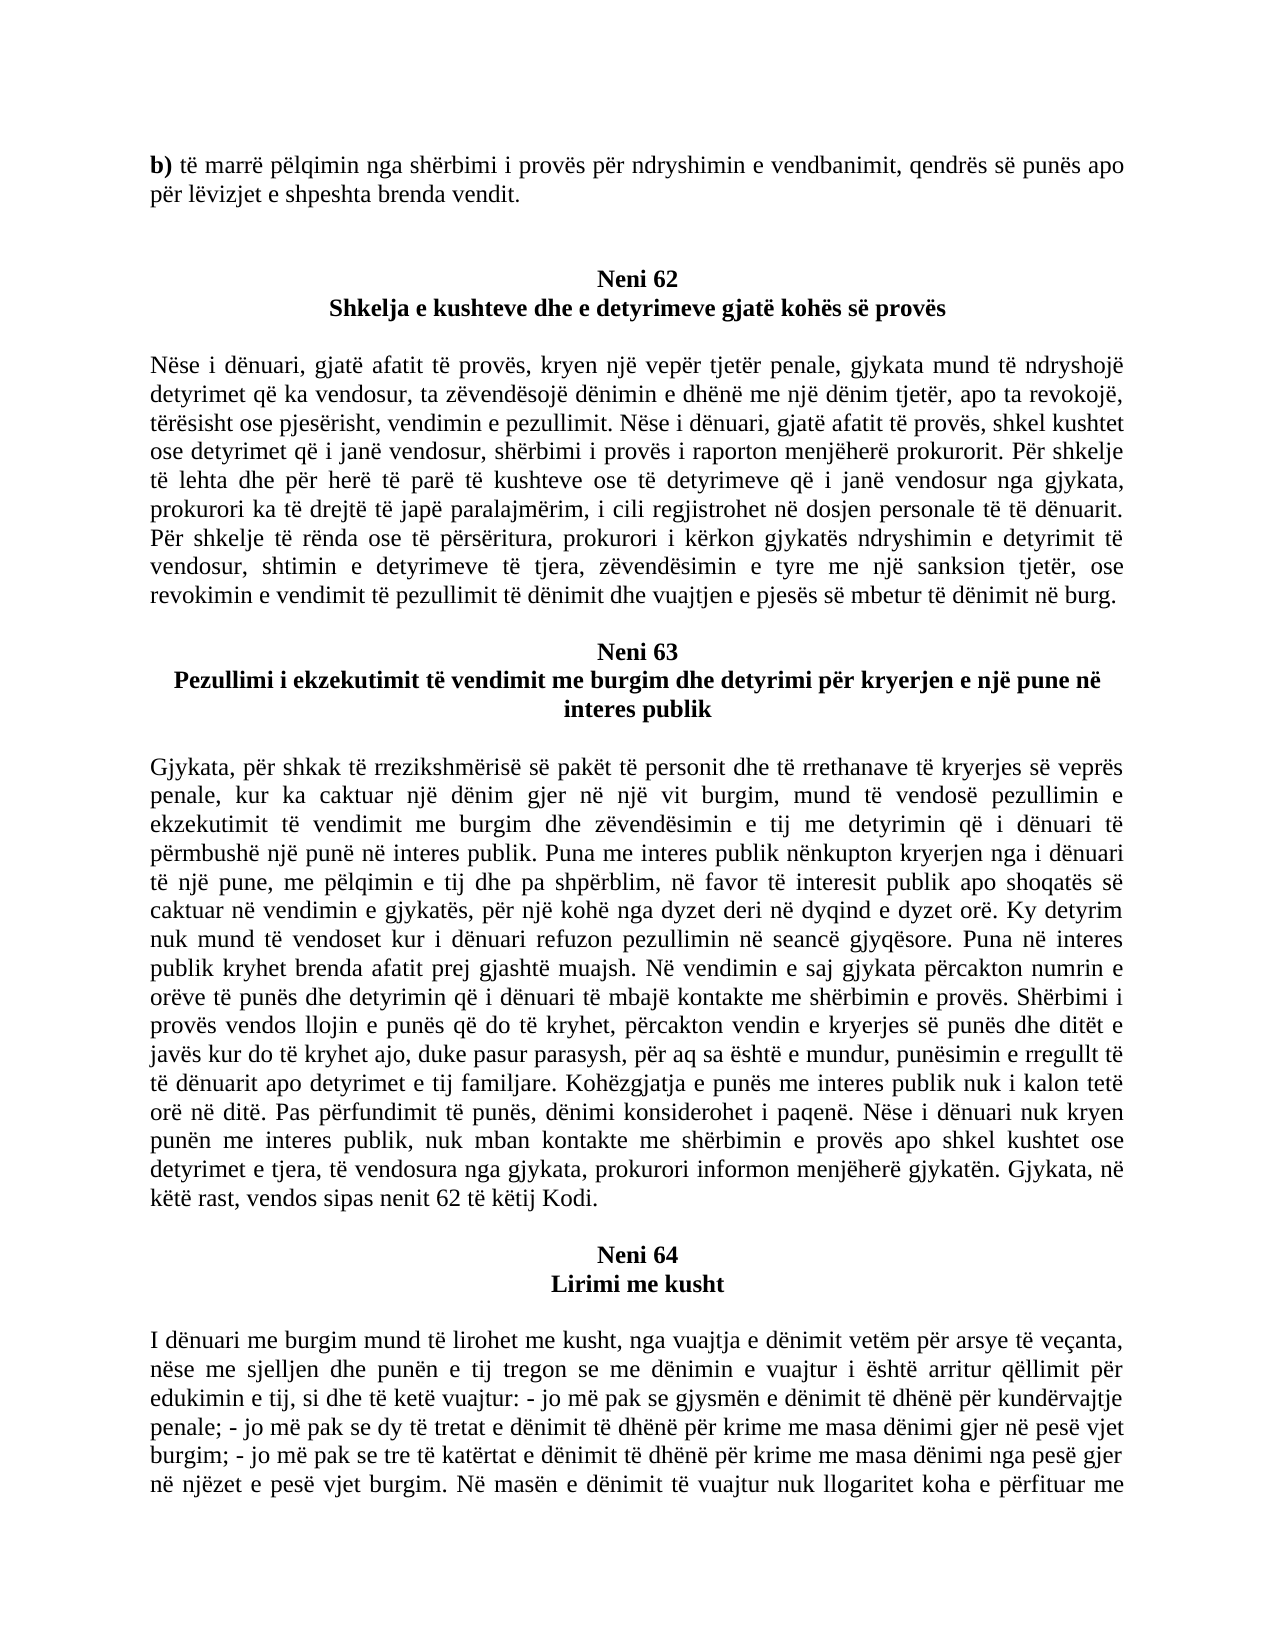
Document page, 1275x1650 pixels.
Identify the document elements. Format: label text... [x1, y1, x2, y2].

text Neni 64 [150, 1240, 1125, 1269]
text b) të marrë pëlqimin nga shërbimi i provës për ndryshimin e vendbanimit, qendrës së punës apo për lëvizjet e shpeshta brenda vendit. [150, 150, 1125, 208]
text Neni 63 [150, 637, 1125, 666]
text Nëse i dënuari, gjatë afatit të provës, kryen një vepër tjetër penale, gjykata mund të ndryshojë detyrimet që ka vendosur, ta zëvendësojë dënimin e dhënë me një dënim tjetër, apo ta revokojë, tërësisht ose pjesërisht, vendimin e pezullimit. Nëse i dënuari, gjatë afatit të provës, shkel kushtet ose detyrimet që i janë vendosur, shërbimi i provës i raporton menjëherë prokurorit. Për shkelje të lehta dhe për herë të parë të kushteve ose të detyrimeve që i janë vendosur nga gjykata, prokurori ka të drejtë të japë paralajmërim, i cili regjistrohet në dosjen personale të të dënuarit. Për shkelje të rënda ose të përsëritura, prokurori i kërkon gjykatës ndryshimin e detyrimit të vendosur, shtimin e detyrimeve të tjera, zëvendësimin e tyre me një sanksion tjetër, ose revokimin e vendimit të pezullimit të dënimit dhe vuajtjen e pjesës së mbetur të dënimit në burg. [150, 350, 1125, 609]
text Neni 62 [150, 264, 1125, 293]
text Pezullimi i ekzekutimit të vendimit me burgim dhe detyrimi për kryerjen e një pune në interes publik [150, 666, 1125, 723]
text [150, 1325, 1125, 1498]
text Lirimi me kusht [150, 1269, 1125, 1297]
text Shkelja e kushteve dhe e detyrimeve gjatë kohës së provës [150, 293, 1125, 322]
text Gjykata, për shkak të rrezikshmërisë së pakët të personit dhe të rrethanave të kryerjes së veprës penale, kur ka caktuar një dënim gjer në një vit burgim, mund të vendosë pezullimin e ekzekutimit të vendimit me burgim dhe zëvendësimin e tij me detyrimin që i dënuari të përmbushë një punë në interes publik. Puna me interes publik nënkupton kryerjen nga i dënuari të një pune, me pëlqimin e tij dhe pa shpërblim, në favor të interesit publik apo shoqatës së caktuar në vendimin e gjykatës, për një kohë nga dyzet deri në dyqind e dyzet orë. Ky detyrim nuk mund të vendoset kur i dënuari refuzon pezullimin në seancë gjyqësore. Puna në interes publik kryhet brenda afatit prej gjashtë muajsh. Në vendimin e saj gjykata përcakton numrin e orëve të punës dhe detyrimin që i dënuari të mbajë kontakte me shërbimin e provës. Shërbimi i provës vendos llojin e punës që do të kryhet, përcakton vendin e kryerjes së punës dhe ditët e javës kur do të kryhet ajo, duke pasur parasysh, për aq sa është e mundur, punësimin e rregullt të të dënuarit apo detyrimet e tij familjare. Kohëzgjatja e punës me interes publik nuk i kalon tetë orë në ditë. Pas përfundimit të punës, dënimi konsiderohet i paqenë. Nëse i dënuari nuk kryen punën me interes publik, nuk mban kontakte me shërbimin e provës apo shkel kushtet ose detyrimet e tjera, të vendosura nga gjykata, prokurori informon menjëherë gjykatën. Gjykata, në këtë rast, vendos sipas nenit 62 të këtij Kodi. [150, 752, 1125, 1212]
